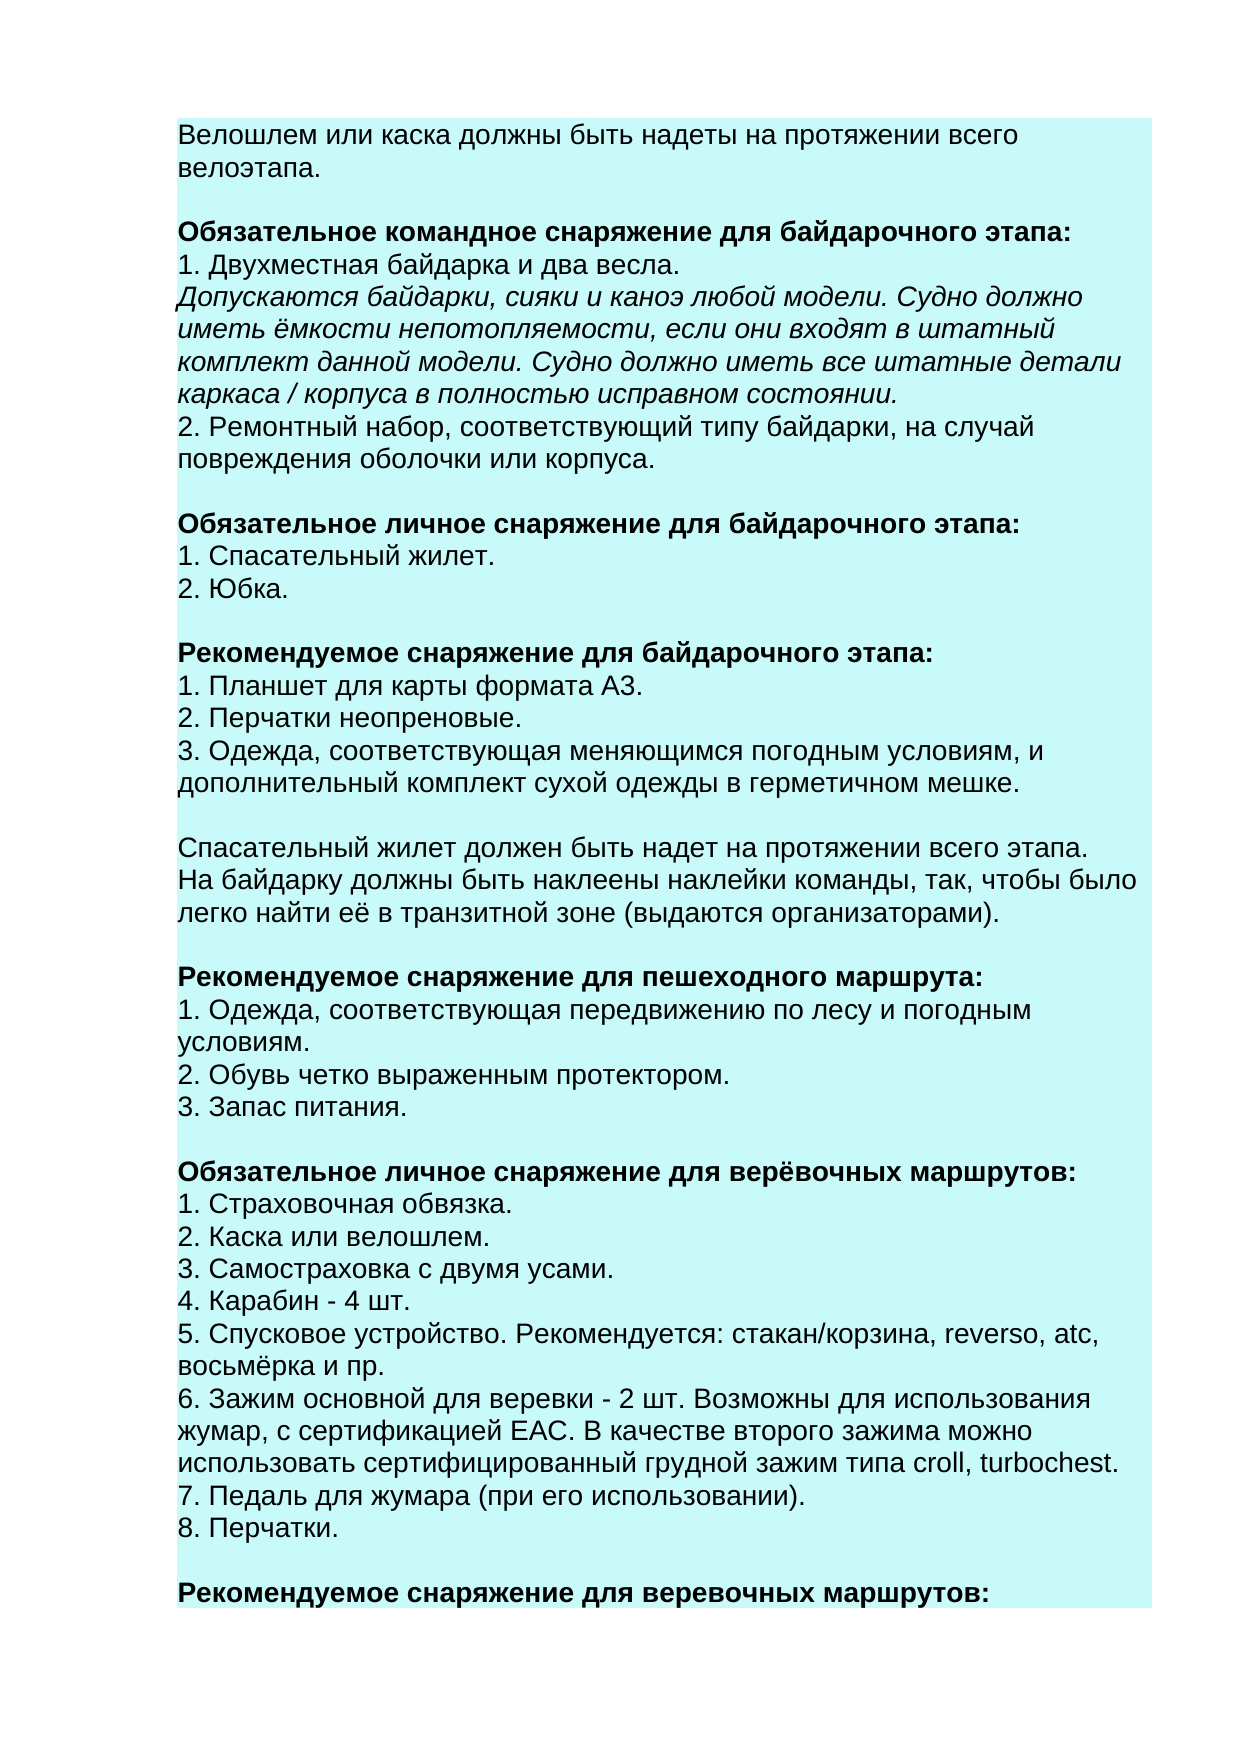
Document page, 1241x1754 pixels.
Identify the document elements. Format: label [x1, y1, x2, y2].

text [177, 118, 1152, 1608]
